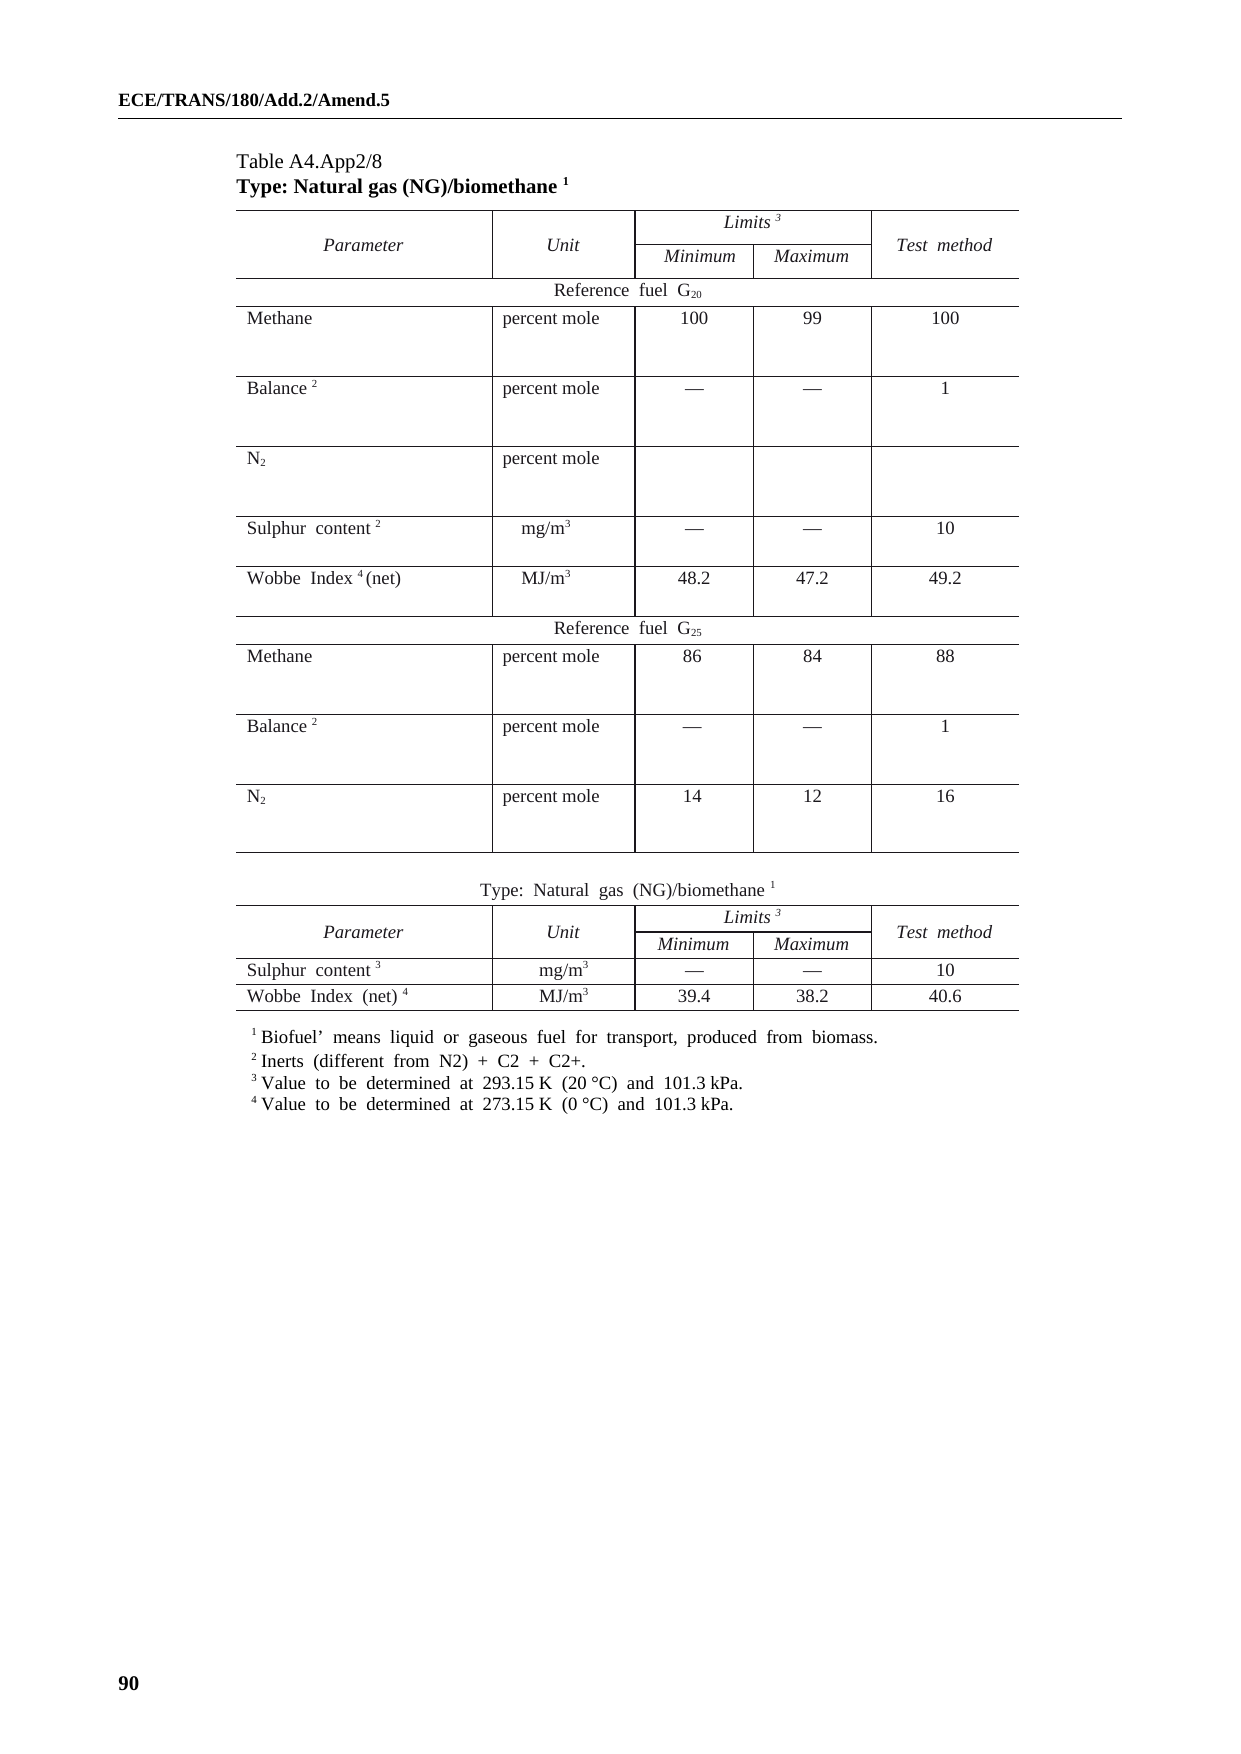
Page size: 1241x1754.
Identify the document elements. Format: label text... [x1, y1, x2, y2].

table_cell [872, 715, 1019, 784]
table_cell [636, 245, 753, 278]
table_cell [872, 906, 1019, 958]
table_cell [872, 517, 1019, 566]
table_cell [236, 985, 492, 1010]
text Type: Natural gas (NG)/biomethane 1 [236, 173, 1122, 198]
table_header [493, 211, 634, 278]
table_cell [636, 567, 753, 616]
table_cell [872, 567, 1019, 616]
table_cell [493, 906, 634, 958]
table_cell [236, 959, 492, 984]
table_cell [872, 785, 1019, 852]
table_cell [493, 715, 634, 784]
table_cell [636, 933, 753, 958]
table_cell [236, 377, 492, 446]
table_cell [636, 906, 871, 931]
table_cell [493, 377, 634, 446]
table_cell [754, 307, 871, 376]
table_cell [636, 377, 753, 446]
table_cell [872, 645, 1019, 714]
text 1 Biofuel’ means liquid or gaseous fuel for transport, produced from biomass. [251, 1026, 1004, 1047]
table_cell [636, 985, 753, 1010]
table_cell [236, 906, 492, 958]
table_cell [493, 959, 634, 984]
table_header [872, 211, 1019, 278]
text 3 Value to be determined at 293.15 K (20 °C) and 101.3 kPa. [251, 1070, 1004, 1092]
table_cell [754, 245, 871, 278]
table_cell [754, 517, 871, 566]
text 4 Value to be determined at 273.15 K (0 °C) and 101.3 kPa. [251, 1092, 1004, 1115]
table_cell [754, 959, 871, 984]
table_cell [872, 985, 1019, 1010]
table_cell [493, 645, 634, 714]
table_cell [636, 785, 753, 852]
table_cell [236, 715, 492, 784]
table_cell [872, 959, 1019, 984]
text Table A4.App2/8 [236, 148, 1122, 173]
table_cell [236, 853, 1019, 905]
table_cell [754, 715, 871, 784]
text 2 Inerts (different from N2) + C2 + C2+. [251, 1050, 1004, 1070]
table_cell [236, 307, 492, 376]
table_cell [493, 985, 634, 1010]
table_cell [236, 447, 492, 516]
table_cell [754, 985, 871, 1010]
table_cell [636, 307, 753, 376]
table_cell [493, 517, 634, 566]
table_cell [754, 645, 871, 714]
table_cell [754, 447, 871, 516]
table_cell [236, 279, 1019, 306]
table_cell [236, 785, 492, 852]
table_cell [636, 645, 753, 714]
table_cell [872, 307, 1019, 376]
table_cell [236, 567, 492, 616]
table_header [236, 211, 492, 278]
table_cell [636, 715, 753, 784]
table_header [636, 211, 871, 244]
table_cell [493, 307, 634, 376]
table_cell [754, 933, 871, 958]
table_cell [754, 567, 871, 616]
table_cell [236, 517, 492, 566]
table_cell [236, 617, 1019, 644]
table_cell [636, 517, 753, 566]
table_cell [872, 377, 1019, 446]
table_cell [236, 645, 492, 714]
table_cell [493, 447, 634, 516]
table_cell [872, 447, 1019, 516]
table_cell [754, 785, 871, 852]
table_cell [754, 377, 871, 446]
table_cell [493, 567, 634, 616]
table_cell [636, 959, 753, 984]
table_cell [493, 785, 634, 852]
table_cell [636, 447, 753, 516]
